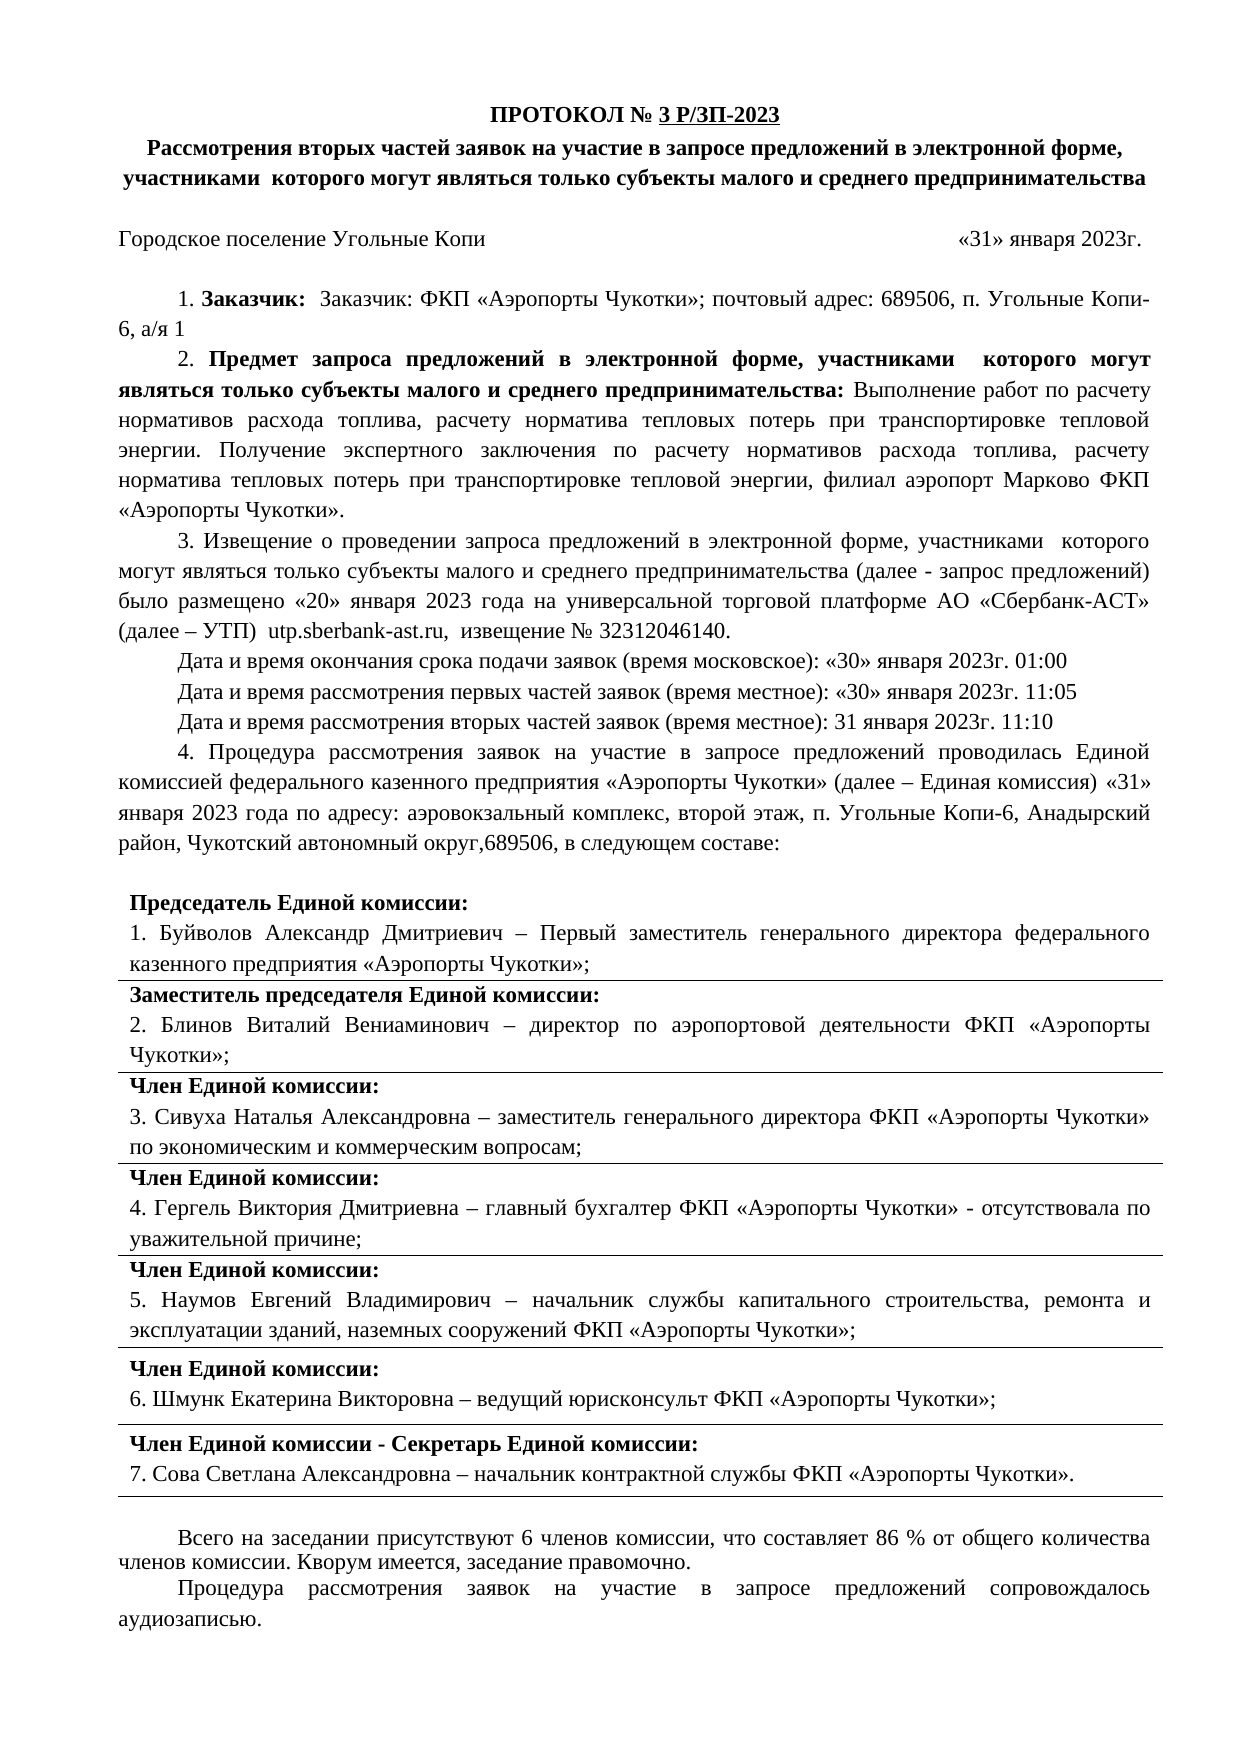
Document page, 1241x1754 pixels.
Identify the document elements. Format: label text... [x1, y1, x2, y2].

table_cell Член Единой комиссии: 5. Наумов Евгений Владимирович – начальник службы капитального строительства, ремонта и эксплуатации зданий, наземных сооружений ФКП «Аэропорты Чукотки»; [118, 1256, 1163, 1347]
text Всего на заседании присутствуют 6 членов комиссии, что составляет 86 % от общего количества членов комиссии. Кворум имеется, заседание правомочно. [118, 1527, 1152, 1574]
text ПРОТОКОЛ № 3 Р/ЗП-2023 [118, 101, 1152, 127]
text Городское поселение Угольные Копи «31» января 2023г. [118, 225, 1152, 251]
table_cell Член Единой комиссии: 4. Гергель Виктория Дмитриевна – главный бухгалтер ФКП «Аэропорты Чукотки» - отсутствовала по уважительной причине; [118, 1164, 1163, 1255]
table_cell Член Единой комиссии - Секретарь Единой комиссии: 7. Сова Светлана Александровна – начальник контрактной службы ФКП «Аэропорты Чукотки». [118, 1425, 1163, 1496]
table_header Председатель Единой комиссии: 1. Буйволов Александр Дмитриевич – Первый заместитель генерального директора федерального казенного предприятия «Аэропорты Чукотки»; [118, 889, 1163, 980]
text Дата и время рассмотрения первых частей заявок (время местное): «30» января 2023г. 11:05 [118, 678, 1152, 704]
text 1. Заказчик: Заказчик: ФКП «Аэропорты Чукотки»; почтовый адрес: 689506, п. Угольные Копи-6, а/я 1 [118, 285, 1152, 342]
text 4. Процедура рассмотрения заявок на участие в запросе предложений проводилась Единой комиссией федерального казенного предприятия «Аэропорты Чукотки» (далее – Единая комиссия) «31» января 2023 года по адресу: аэровокзальный комплекс, второй этаж, п. Угольные Копи-6, Анадырский район, Чукотский автономный округ,689506, в следующем составе: [118, 738, 1152, 855]
text 3. Извещение о проведении запроса предложений в электронной форме, участниками которого могут являться только субъекты малого и среднего предпринимательства (далее - запрос предложений) было размещено «20» января 2023 года на универсальной торговой платформе АО «Сбербанк-АСТ» (далее – УТП) utp.sberbank-ast.ru, извещение № 32312046140. [118, 527, 1152, 644]
text Дата и время окончания срока подачи заявок (время московское): «30» января 2023г. 01:00 [118, 648, 1152, 674]
table_cell Заместитель председателя Единой комиссии: 2. Блинов Виталий Вениаминович – директор по аэропортовой деятельности ФКП «Аэропорты Чукотки»; [118, 981, 1163, 1072]
table_cell Член Единой комиссии: 3. Сивуха Наталья Александровна – заместитель генерального директора ФКП «Аэропорты Чукотки» по экономическим и коммерческим вопросам; [118, 1073, 1163, 1163]
table_cell Член Единой комиссии: 6. Шмунк Екатерина Викторовна – ведущий юрисконсульт ФКП «Аэропорты Чукотки»; [118, 1348, 1163, 1423]
text Рассмотрения вторых частей заявок на участие в запросе предложений в электронной форме, участниками которого могут являться только субъекты малого и среднего предпринимательства [118, 134, 1152, 191]
text Дата и время рассмотрения вторых частей заявок (время местное): 31 января 2023г. 11:10 [118, 708, 1152, 734]
text 2. Предмет запроса предложений в электронной форме, участниками которого могут являться только субъекты малого и среднего предпринимательства: Выполнение работ по расчету нормативов расхода топлива, расчету норматива тепловых потерь при транспортировке тепловой энергии. Получение экспертного заключения по расчету нормативов расхода топлива, расчету норматива тепловых потерь при транспортировке тепловой энергии, филиал аэропорт Марково ФКП «Аэропорты Чукотки». [118, 346, 1152, 523]
text Процедура рассмотрения заявок на участие в запросе предложений сопровождалось аудиозаписью. [118, 1574, 1152, 1631]
